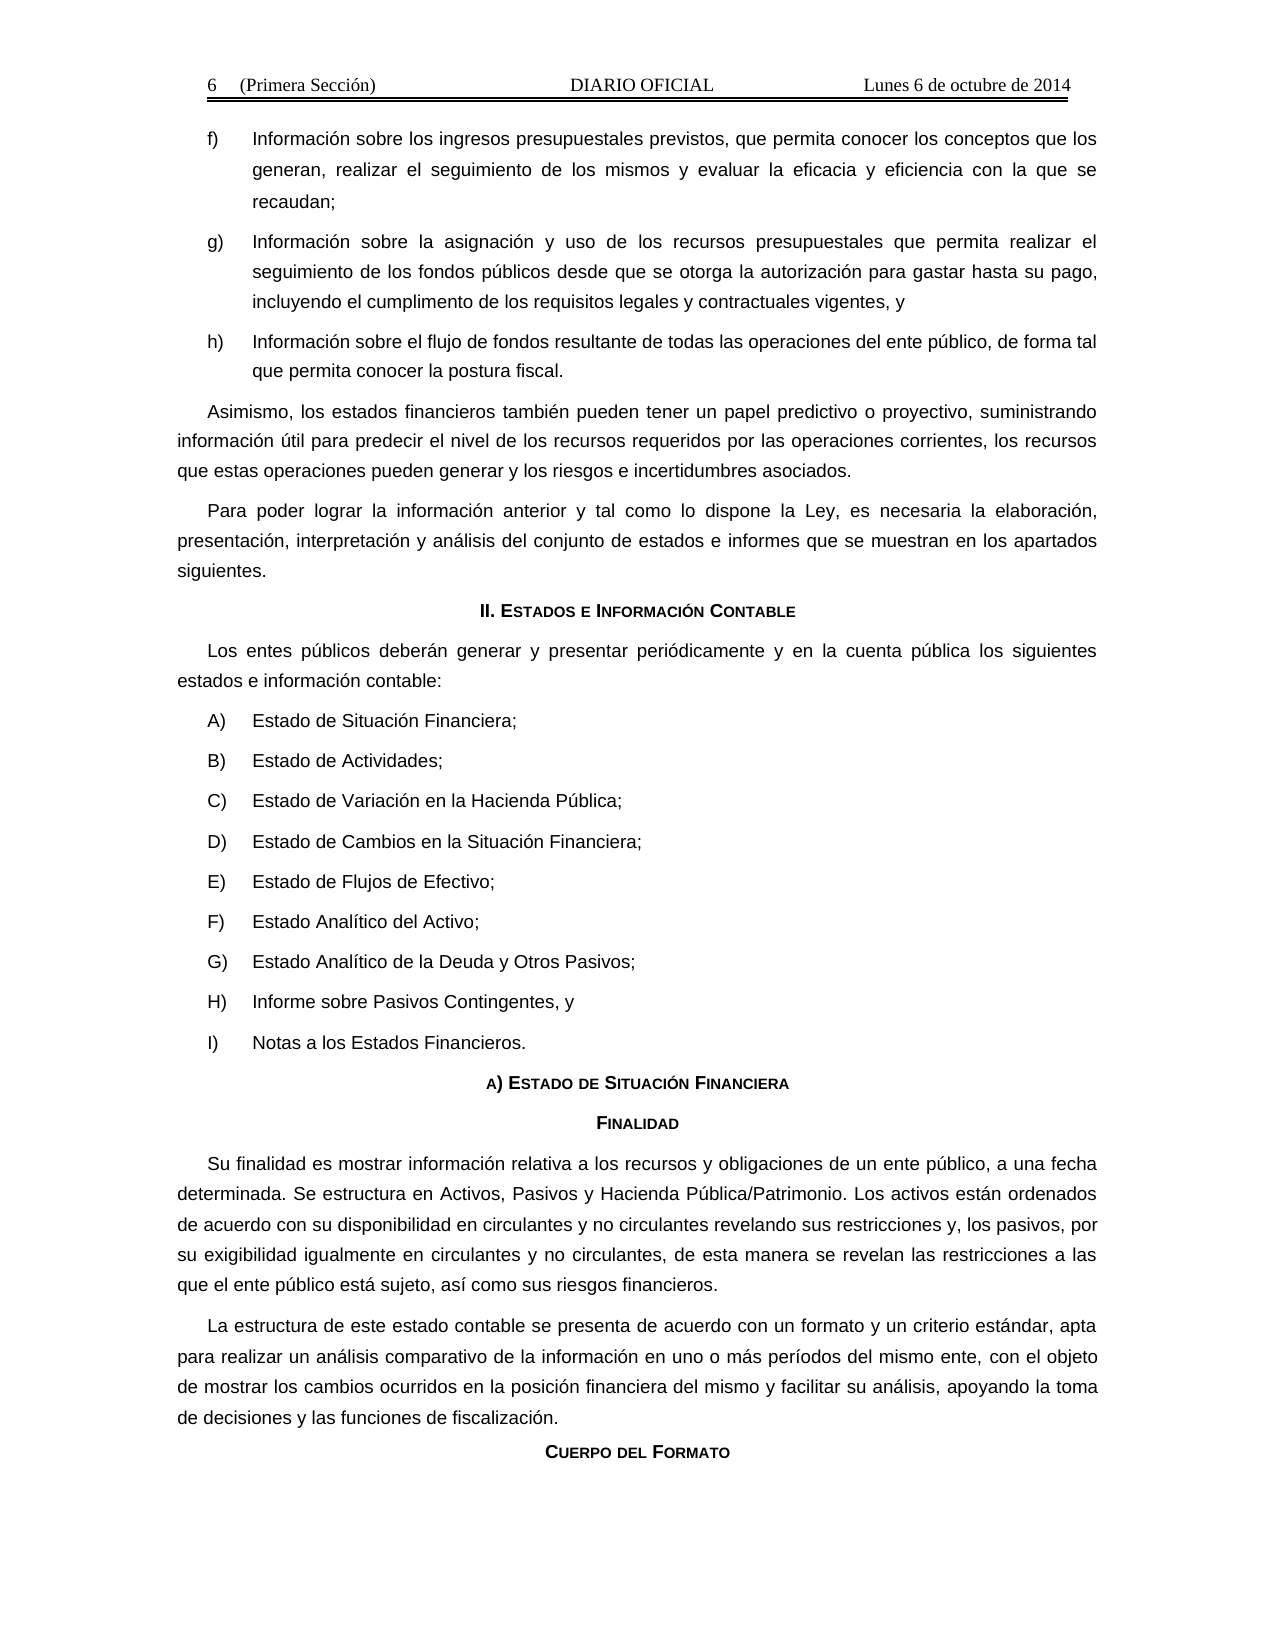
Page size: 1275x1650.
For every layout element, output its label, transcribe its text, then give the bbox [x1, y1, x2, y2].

text f) Información sobre los ingresos presupuestales previstos, que permita conocer los conceptos que los generan, realizar el seguimiento de los mismos y evaluar la eficacia y eficiencia con la que se recaudan; [207, 120, 1098, 214]
text II. Estados e Información Contable [177, 593, 1098, 623]
text Finalidad [177, 1106, 1098, 1135]
text Los entes públicos deberán generar y presentar periódicamente y en la cuenta pública los siguientes estados e información contable: [177, 634, 1098, 693]
text g) Información sobre la asignación y uso de los recursos presupuestales que permita realizar el seguimiento de los fondos públicos desde que se otorga la autorización para gastar hasta su pago, incluyendo el cumplimento de los requisitos legales y contractuales vigentes, y [207, 225, 1098, 314]
text F) Estado Analítico del Activo; [207, 905, 1098, 934]
text I) Notas a los Estados Financieros. [207, 1025, 1098, 1055]
text a) Estado de Situación Financiera [177, 1066, 1098, 1095]
text G) Estado Analítico de la Deuda y Otros Pasivos; [207, 945, 1098, 974]
text C) Estado de Variación en la Hacienda Pública; [207, 784, 1098, 814]
text Cuerpo del Formato [177, 1441, 1098, 1463]
text A) Estado de Situación Financiera; [207, 704, 1098, 733]
text Para poder lograr la información anterior y tal como lo dispone la Ley, es necesaria la elaboración, presentación, interpretación y análisis del conjunto de estados e informes que se muestran en los apartados siguientes. [177, 494, 1098, 583]
text La estructura de este estado contable se presenta de acuerdo con un formato y un criterio estándar, apta para realizar un análisis comparativo de la información en uno o más períodos del mismo ente, con el objeto de mostrar los cambios ocurridos en la posición financiera del mismo y facilitar su análisis, apoyando la toma de decisiones y las funciones de fiscalización. [177, 1308, 1098, 1430]
text h) Información sobre el flujo de fondos resultante de todas las operaciones del ente público, de forma tal que permita conocer la postura fiscal. [207, 324, 1098, 384]
text H) Informe sobre Pasivos Contingentes, y [207, 985, 1098, 1015]
text D) Estado de Cambios en la Situación Financiera; [207, 824, 1098, 854]
text B) Estado de Actividades; [207, 744, 1098, 773]
text Su finalidad es mostrar información relativa a los recursos y obligaciones de un ente público, a una fecha determinada. Se estructura en Activos, Pasivos y Hacienda Pública/Patrimonio. Los activos están ordenados de acuerdo con su disponibilidad en circulantes y no circulantes revelando sus restricciones y, los pasivos, por su exigibilidad igualmente en circulantes y no circulantes, de esta manera se revelan las restricciones a las que el ente público está sujeto, así como sus riesgos financieros. [177, 1146, 1098, 1298]
text Asimismo, los estados financieros también pueden tener un papel predictivo o proyectivo, suministrando información útil para predecir el nivel de los recursos requeridos por las operaciones corrientes, los recursos que estas operaciones pueden generar y los riesgos e incertidumbres asociados. [177, 394, 1098, 483]
text E) Estado de Flujos de Efectivo; [207, 864, 1098, 894]
